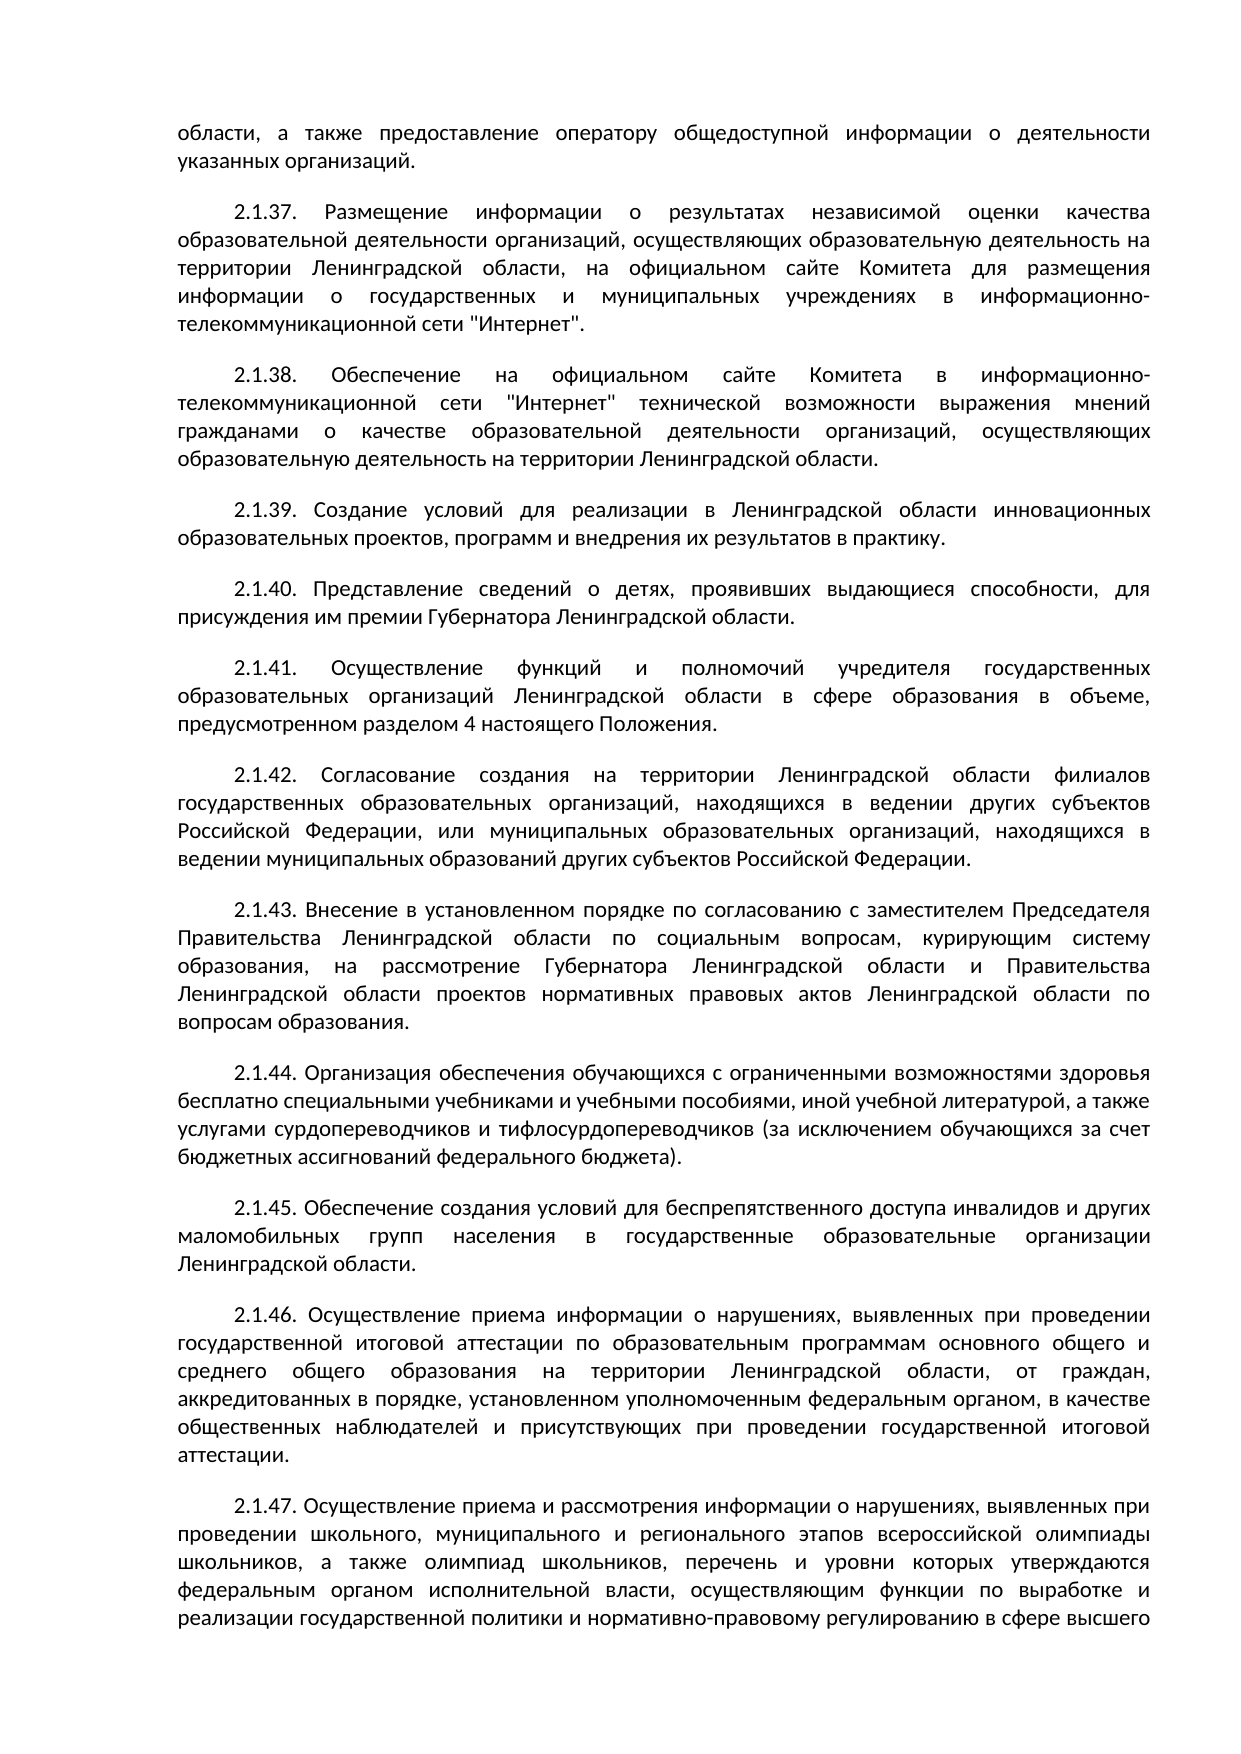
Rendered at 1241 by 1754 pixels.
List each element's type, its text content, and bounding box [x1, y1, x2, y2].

text 2.1.44. Организация обеспечения обучающихся с ограниченными возможностями здоровья бесплатно специальными учебниками и учебными пособиями, иной учебной литературой, а также услугами сурдопереводчиков и тифлосурдопереводчиков (за исключением обучающихся за счет бюджетных ассигнований федерального бюджета). [177, 1058, 1152, 1170]
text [177, 1491, 1152, 1631]
text 2.1.42. Согласование создания на территории Ленинградской области филиалов государственных образовательных организаций, находящихся в ведении других субъектов Российской Федерации, или муниципальных образовательных организаций, находящихся в ведении муниципальных образований других субъектов Российской Федерации. [177, 760, 1152, 872]
text 2.1.46. Осуществление приема информации о нарушениях, выявленных при проведении государственной итоговой аттестации по образовательным программам основного общего и среднего общего образования на территории Ленинградской области, от граждан, аккредитованных в порядке, установленном уполномоченным федеральным органом, в качестве общественных наблюдателей и присутствующих при проведении государственной итоговой аттестации. [177, 1300, 1152, 1468]
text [177, 118, 1152, 174]
text 2.1.37. Размещение информации о результатах независимой оценки качества образовательной деятельности организаций, осуществляющих образовательную деятельность на территории Ленинградской области, на официальном сайте Комитета для размещения информации о государственных и муниципальных учреждениях в информационно-телекоммуникационной сети "Интернет". [177, 197, 1152, 337]
text 2.1.38. Обеспечение на официальном сайте Комитета в информационно-телекоммуникационной сети "Интернет" технической возможности выражения мнений гражданами о качестве образовательной деятельности организаций, осуществляющих образовательную деятельность на территории Ленинградской области. [177, 360, 1152, 472]
text 2.1.39. Создание условий для реализации в Ленинградской области инновационных образовательных проектов, программ и внедрения их результатов в практику. [177, 495, 1152, 551]
text 2.1.41. Осуществление функций и полномочий учредителя государственных образовательных организаций Ленинградской области в сфере образования в объеме, предусмотренном разделом 4 настоящего Положения. [177, 653, 1152, 737]
text 2.1.45. Обеспечение создания условий для беспрепятственного доступа инвалидов и других маломобильных групп населения в государственные образовательные организации Ленинградской области. [177, 1193, 1152, 1277]
text 2.1.40. Представление сведений о детях, проявивших выдающиеся способности, для присуждения им премии Губернатора Ленинградской области. [177, 574, 1152, 630]
text 2.1.43. Внесение в установленном порядке по согласованию с заместителем Председателя Правительства Ленинградской области по социальным вопросам, курирующим систему образования, на рассмотрение Губернатора Ленинградской области и Правительства Ленинградской области проектов нормативных правовых актов Ленинградской области по вопросам образования. [177, 895, 1152, 1035]
